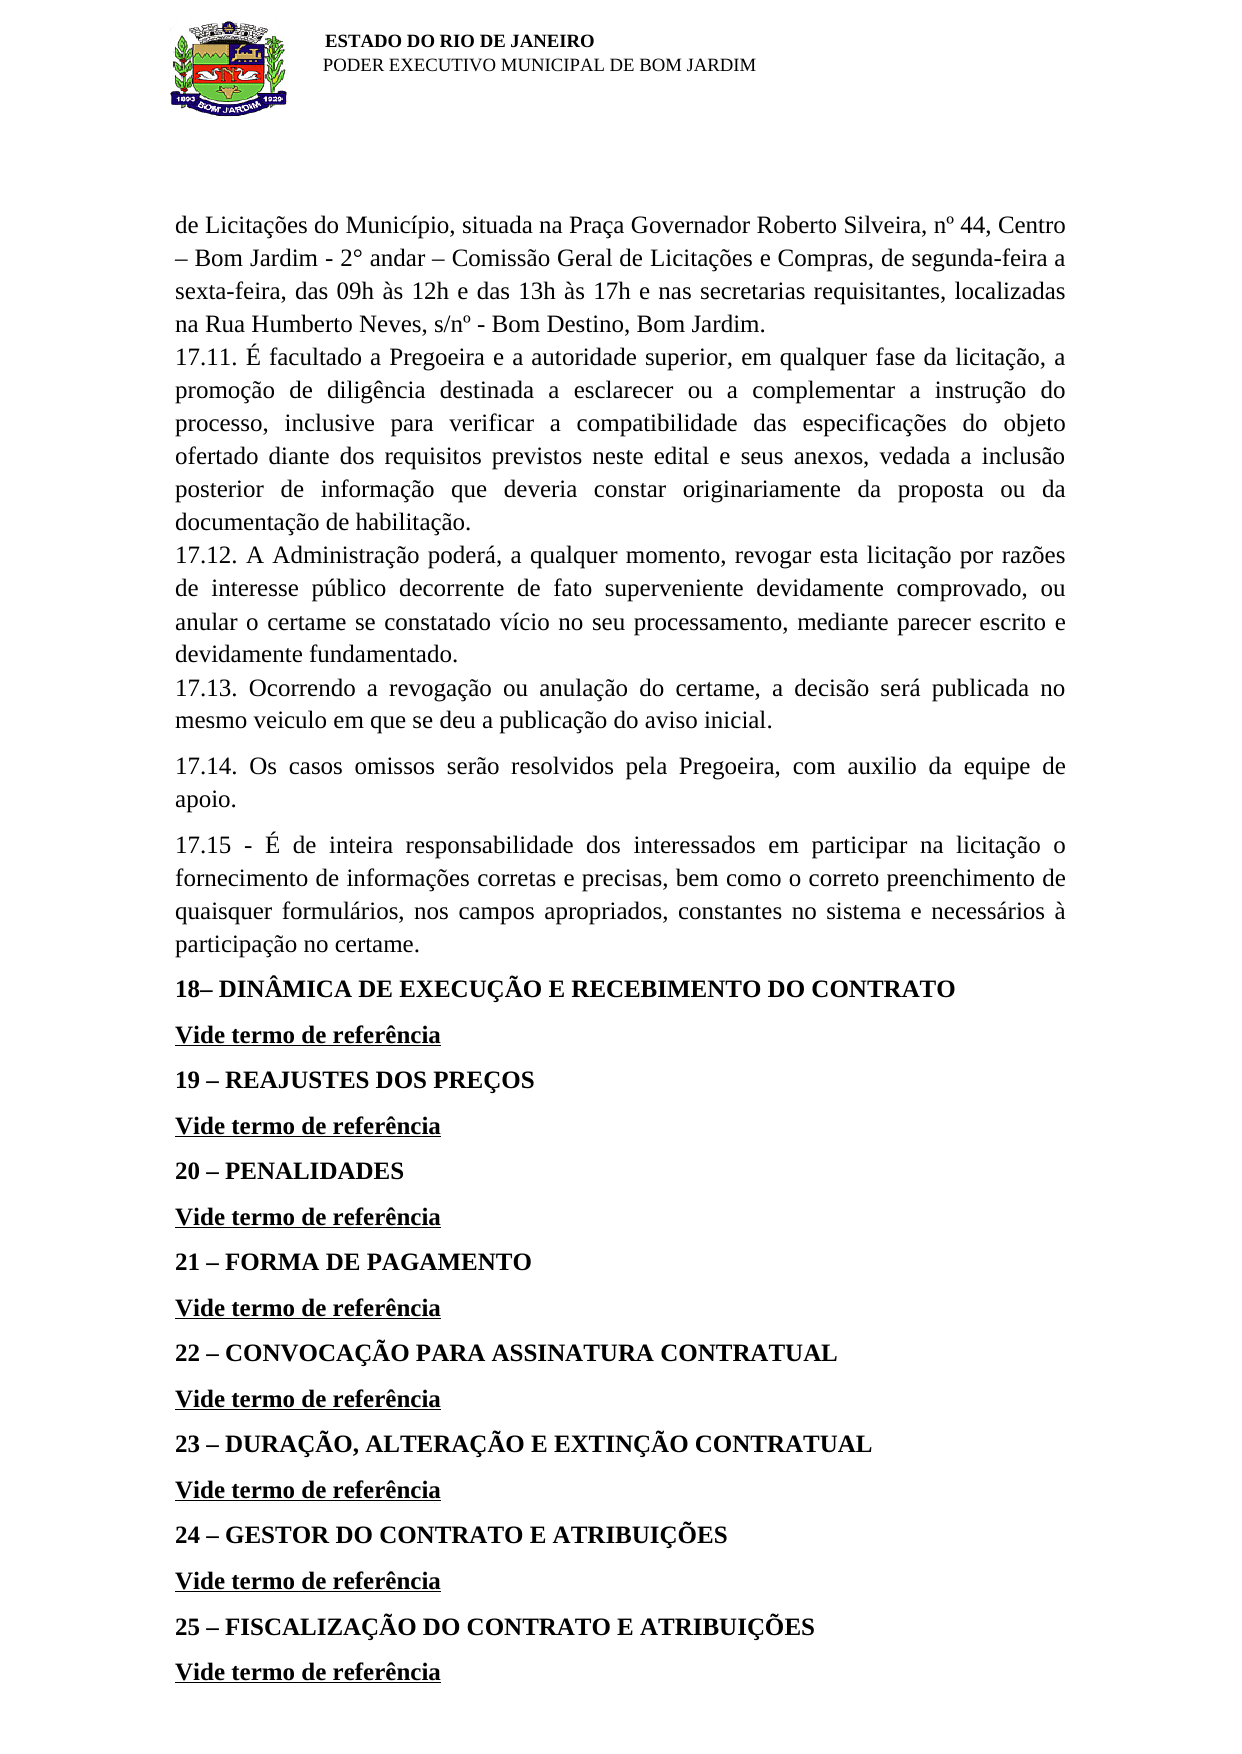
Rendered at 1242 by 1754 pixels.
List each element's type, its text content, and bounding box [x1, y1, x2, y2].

text 25 – FISCALIZAÇÃO DO CONTRATO E ATRIBUIÇÕES [175, 1612, 1067, 1640]
text 22 – CONVOCAÇÃO PARA ASSINATURA CONTRATUAL [175, 1338, 1067, 1367]
text Vide termo de referência [175, 1384, 1067, 1413]
text 17.13. Ocorrendo a revogação ou anulação do certame, a decisão será publicada no mesmo veiculo em que se deu a publicação do aviso inicial. [175, 673, 1067, 734]
text 23 – DURAÇÃO, ALTERAÇÃO E EXTINÇÃO CONTRATUAL [175, 1429, 1067, 1458]
text 17.12. A Administração poderá, a qualquer momento, revogar esta licitação por razões de interesse público decorrente de fato superveniente devidamente comprovado, ou anular o certame se constatado vício no seu processamento, mediante parecer escrito e devidamente fundamentado. [175, 541, 1067, 668]
text Vide termo de referência [175, 1657, 1067, 1686]
text 19 – REAJUSTES DOS PREÇOS [175, 1065, 1067, 1094]
text Vide termo de referência [175, 1111, 1067, 1139]
text 17.15 - É de inteira responsabilidade dos interessados em participar na licitação o fornecimento de informações corretas e precisas, bem como o correto preenchimento de quaisquer formulários, nos campos apropriados, constantes no sistema e necessários à participação no certame. [175, 830, 1067, 957]
picture [167, 19, 290, 117]
text 21 – FORMA DE PAGAMENTO [175, 1247, 1067, 1276]
text 18– DINÂMICA DE EXECUÇÃO E RECEBIMENTO DO CONTRATO [175, 974, 1067, 1003]
text 17.14. Os casos omissos serão resolvidos pela Pregoeira, com auxilio da equipe de apoio. [175, 751, 1067, 813]
text 24 – GESTOR DO CONTRATO E ATRIBUIÇÕES [175, 1521, 1067, 1549]
text Vide termo de referência [175, 1020, 1067, 1048]
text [175, 210, 1067, 338]
text Vide termo de referência [175, 1202, 1067, 1231]
text Vide termo de referência [175, 1566, 1067, 1595]
text 17.11. É facultado a Pregoeira e a autoridade superior, em qualquer fase da licitação, a promoção de diligência destinada a esclarecer ou a complementar a instrução do processo, inclusive para verificar a compatibilidade das especificações do objeto ofertado diante dos requisitos previstos neste edital e seus anexos, vedada a inclusão posterior de informação que deveria constar originariamente da proposta ou da documentação de habilitação. [175, 342, 1067, 536]
text Vide termo de referência [175, 1475, 1067, 1504]
text 20 – PENALIDADES [175, 1156, 1067, 1185]
text Vide termo de referência [175, 1293, 1067, 1322]
